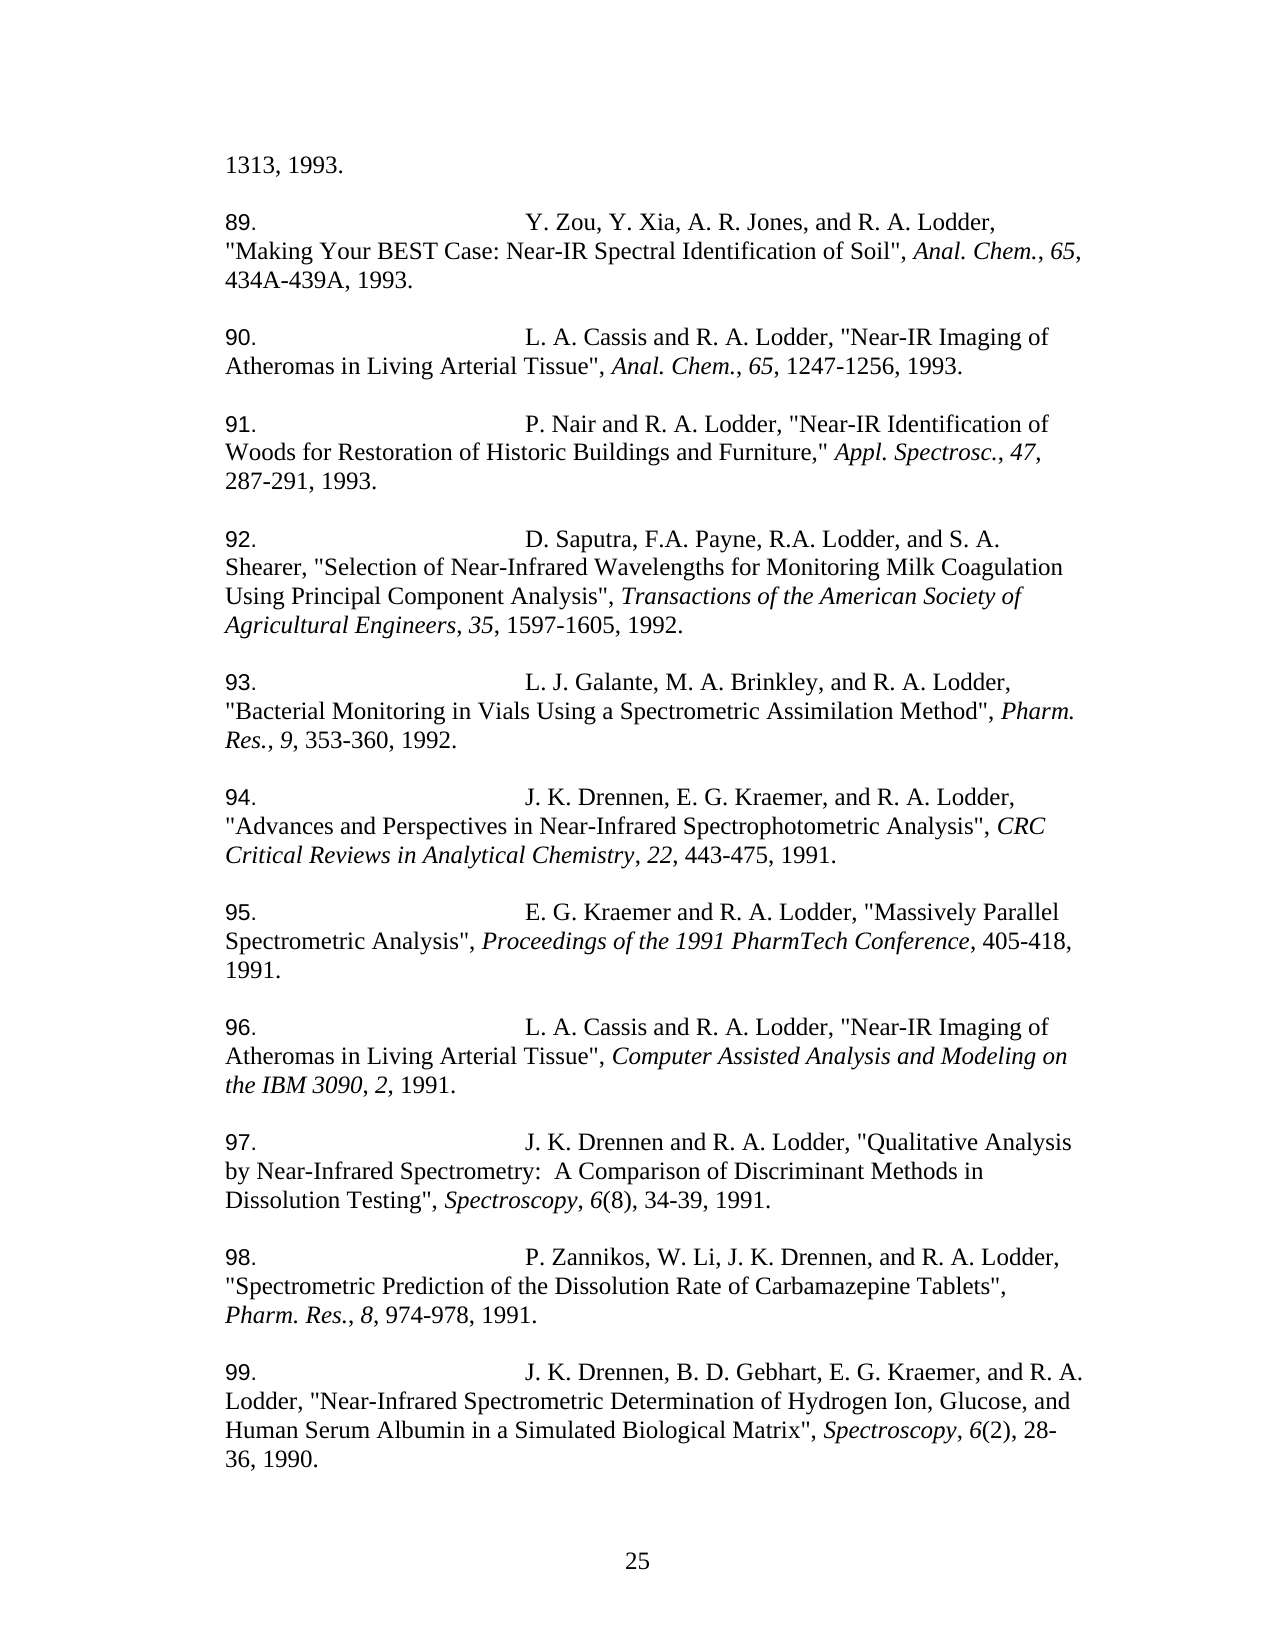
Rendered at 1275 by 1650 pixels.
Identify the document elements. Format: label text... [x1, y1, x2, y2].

list L. J. Galante, M. A. Brinkley, and R. A. Lodder, "Bacterial Monitoring in Vials Using a Spectrometric Assimilation Method", Pharm. Res., 9, 353-360, 1992. [225, 667, 1087, 754]
list J. K. Drennen and R. A. Lodder, "Qualitative Analysis by Near-Infrared Spectrometry: A Comparison of Discriminant Methods in Dissolution Testing", Spectroscopy, 6(8), 34-39, 1991. [225, 1127, 1087, 1214]
list P. Zannikos, W. Li, J. K. Drennen, and R. A. Lodder, "Spectrometric Prediction of the Dissolution Rate of Carbamazepine Tablets", Pharm. Res., 8, 974-978, 1991. [225, 1242, 1087, 1329]
list P. Nair and R. A. Lodder, "Near-IR Identification of Woods for Restoration of Historic Buildings and Furniture," Appl. Spectrosc., 47, 287-291, 1993. [225, 409, 1087, 495]
list Y. Zou, Y. Xia, A. R. Jones, and R. A. Lodder, "Making Your BEST Case: Near-IR Spectral Identification of Soil", Anal. Chem., 65, 434A-439A, 1993. [225, 207, 1087, 294]
list J. K. Drennen, B. D. Gebhart, E. G. Kraemer, and R. A. Lodder, "Near-Infrared Spectrometric Determination of Hydrogen Ion, Glucose, and Human Serum Albumin in a Simulated Biological Matrix", Spectroscopy, 6(2), 28-36, 1990. [225, 1357, 1087, 1472]
list L. A. Cassis and R. A. Lodder, "Near-IR Imaging of Atheromas in Living Arterial Tissue", Anal. Chem., 65, 1247-1256, 1993. [225, 322, 1087, 380]
list E. G. Kraemer and R. A. Lodder, "Massively Parallel Spectrometric Analysis", Proceedings of the 1991 PharmTech Conference, 405-418, 1991. [225, 897, 1087, 984]
list D. Saputra, F.A. Payne, R.A. Lodder, and S. A. Shearer, "Selection of Near-Infrared Wavelengths for Monitoring Milk Coagulation Using Principal Component Analysis", Transactions of the American Society of Agricultural Engineers, 35, 1597-1605, 1992. [225, 524, 1087, 639]
list J. K. Drennen, E. G. Kraemer, and R. A. Lodder, "Advances and Perspectives in Near-Infrared Spectrophotometric Analysis", CRC Critical Reviews in Analytical Chemistry, 22, 443-475, 1991. [225, 782, 1087, 869]
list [225, 150, 1087, 179]
list L. A. Cassis and R. A. Lodder, "Near-IR Imaging of Atheromas in Living Arterial Tissue", Computer Assisted Analysis and Modeling on the IBM 3090, 2, 1991. [225, 1012, 1087, 1099]
